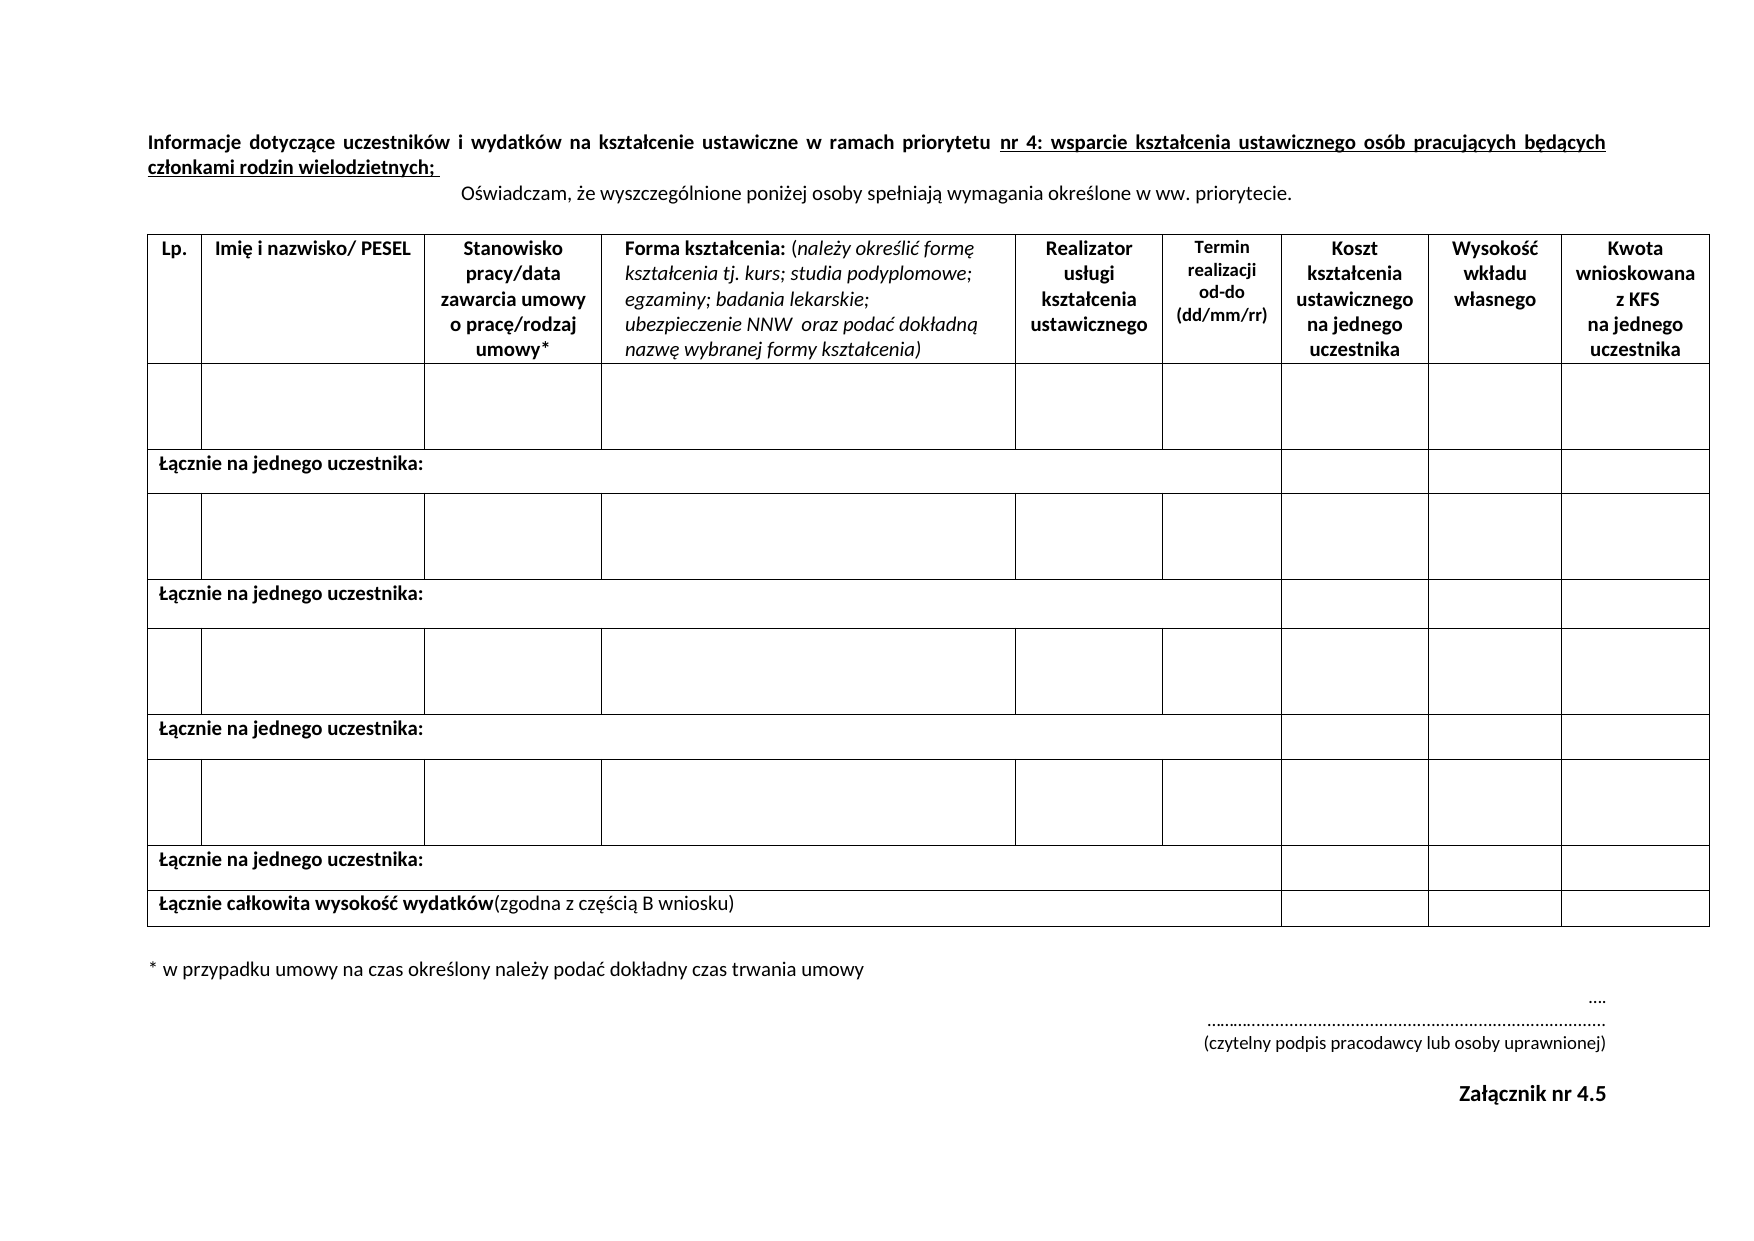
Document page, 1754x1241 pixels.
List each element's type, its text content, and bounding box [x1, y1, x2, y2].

table_cell [1429, 364, 1561, 449]
text Oświadczam, że wyszczególnione poniżej osoby spełniają wymagania określone w ww. priorytecie. [148, 180, 1606, 205]
table_cell [1429, 760, 1561, 845]
table_cell [1163, 760, 1281, 845]
table_header Imię i nazwisko/ PESEL [202, 235, 424, 362]
table_cell Łącznie na jednego uczestnika: [148, 450, 1281, 493]
table_cell [425, 364, 601, 449]
table_cell [1562, 760, 1709, 845]
table_header Stanowisko pracy/data zawarcia umowy o pracę/rodzaj umowy* [425, 235, 601, 362]
table_cell [425, 629, 601, 714]
table_cell [1016, 629, 1162, 714]
table_cell [202, 629, 424, 714]
table_cell [1016, 494, 1162, 579]
table_cell [1429, 450, 1561, 493]
table_cell [1429, 715, 1561, 759]
table_cell [1429, 494, 1561, 579]
text Załącznik nr 4.5 [1401, 1079, 1606, 1107]
text * w przypadku umowy na czas określony należy podać dokładny czas trwania umowy [148, 956, 1606, 982]
table_cell [1562, 494, 1709, 579]
table_cell [1429, 580, 1561, 628]
table_cell [1163, 494, 1281, 579]
table_cell [425, 760, 601, 845]
table_cell [1016, 760, 1162, 845]
table_cell [1282, 450, 1428, 493]
table_cell Łącznie całkowita wysokość wydatków(zgodna z częścią B wniosku) [148, 891, 1281, 926]
table_cell [202, 364, 424, 449]
table_cell [1163, 364, 1281, 449]
table_cell [148, 629, 201, 714]
table_cell [602, 494, 1015, 579]
table_cell [1282, 891, 1428, 926]
table_header Lp. [148, 235, 201, 362]
table_header Termin realizacji od-do (dd/mm/rr) [1163, 235, 1281, 362]
table_cell [1282, 580, 1428, 628]
table_cell [1429, 846, 1561, 889]
table_header Forma kształcenia: (należy określić formę kształcenia tj. kurs; studia podyplomowe; egzaminy; badania lekarskie; ubezpieczenie NNW oraz podać dokładną nazwę wybranej formy kształcenia) [602, 235, 1015, 362]
table_cell Łącznie na jednego uczestnika: [148, 846, 1281, 889]
table_cell [148, 494, 201, 579]
table_cell [1429, 891, 1561, 926]
table_cell [1562, 891, 1709, 926]
table_cell [148, 760, 201, 845]
table_cell Łącznie na jednego uczestnika: [148, 580, 1281, 628]
table_cell [1282, 364, 1428, 449]
text (czytelny podpis pracodawcy lub osoby uprawnionej) [148, 1031, 1606, 1054]
table_header Wysokość wkładu własnego [1429, 235, 1561, 362]
table_cell [1016, 364, 1162, 449]
table_cell [1282, 715, 1428, 759]
table_cell [1562, 450, 1709, 493]
table_cell [1562, 580, 1709, 628]
table_header Kwota wnioskowana z KFS na jednego uczestnika [1562, 235, 1709, 362]
table_cell [1282, 629, 1428, 714]
table_cell [1163, 629, 1281, 714]
table_cell [1562, 846, 1709, 889]
table_cell [148, 364, 201, 449]
table_cell [425, 494, 601, 579]
table_cell [202, 760, 424, 845]
table_cell [1429, 629, 1561, 714]
table_cell [602, 629, 1015, 714]
table_cell [1282, 494, 1428, 579]
table_cell Łącznie na jednego uczestnika: [148, 715, 1281, 759]
table_cell [1282, 760, 1428, 845]
table_cell [202, 494, 424, 579]
table_cell [1282, 846, 1428, 889]
table_cell [1562, 715, 1709, 759]
table_cell [1562, 629, 1709, 714]
table_cell [602, 760, 1015, 845]
text ….………............................................................................ [148, 985, 1606, 1031]
table_header Koszt kształcenia ustawicznego na jednego uczestnika [1282, 235, 1428, 362]
table_header Realizator usługi kształcenia ustawicznego [1016, 235, 1162, 362]
table_cell [602, 364, 1015, 449]
text Informacje dotyczące uczestników i wydatków na kształcenie ustawiczne w ramach priorytetu nr 4: wsparcie kształcenia ustawicznego osób pracujących będących członkami rodzin wielodzietnych; [148, 129, 1606, 180]
table_cell [1562, 364, 1709, 449]
